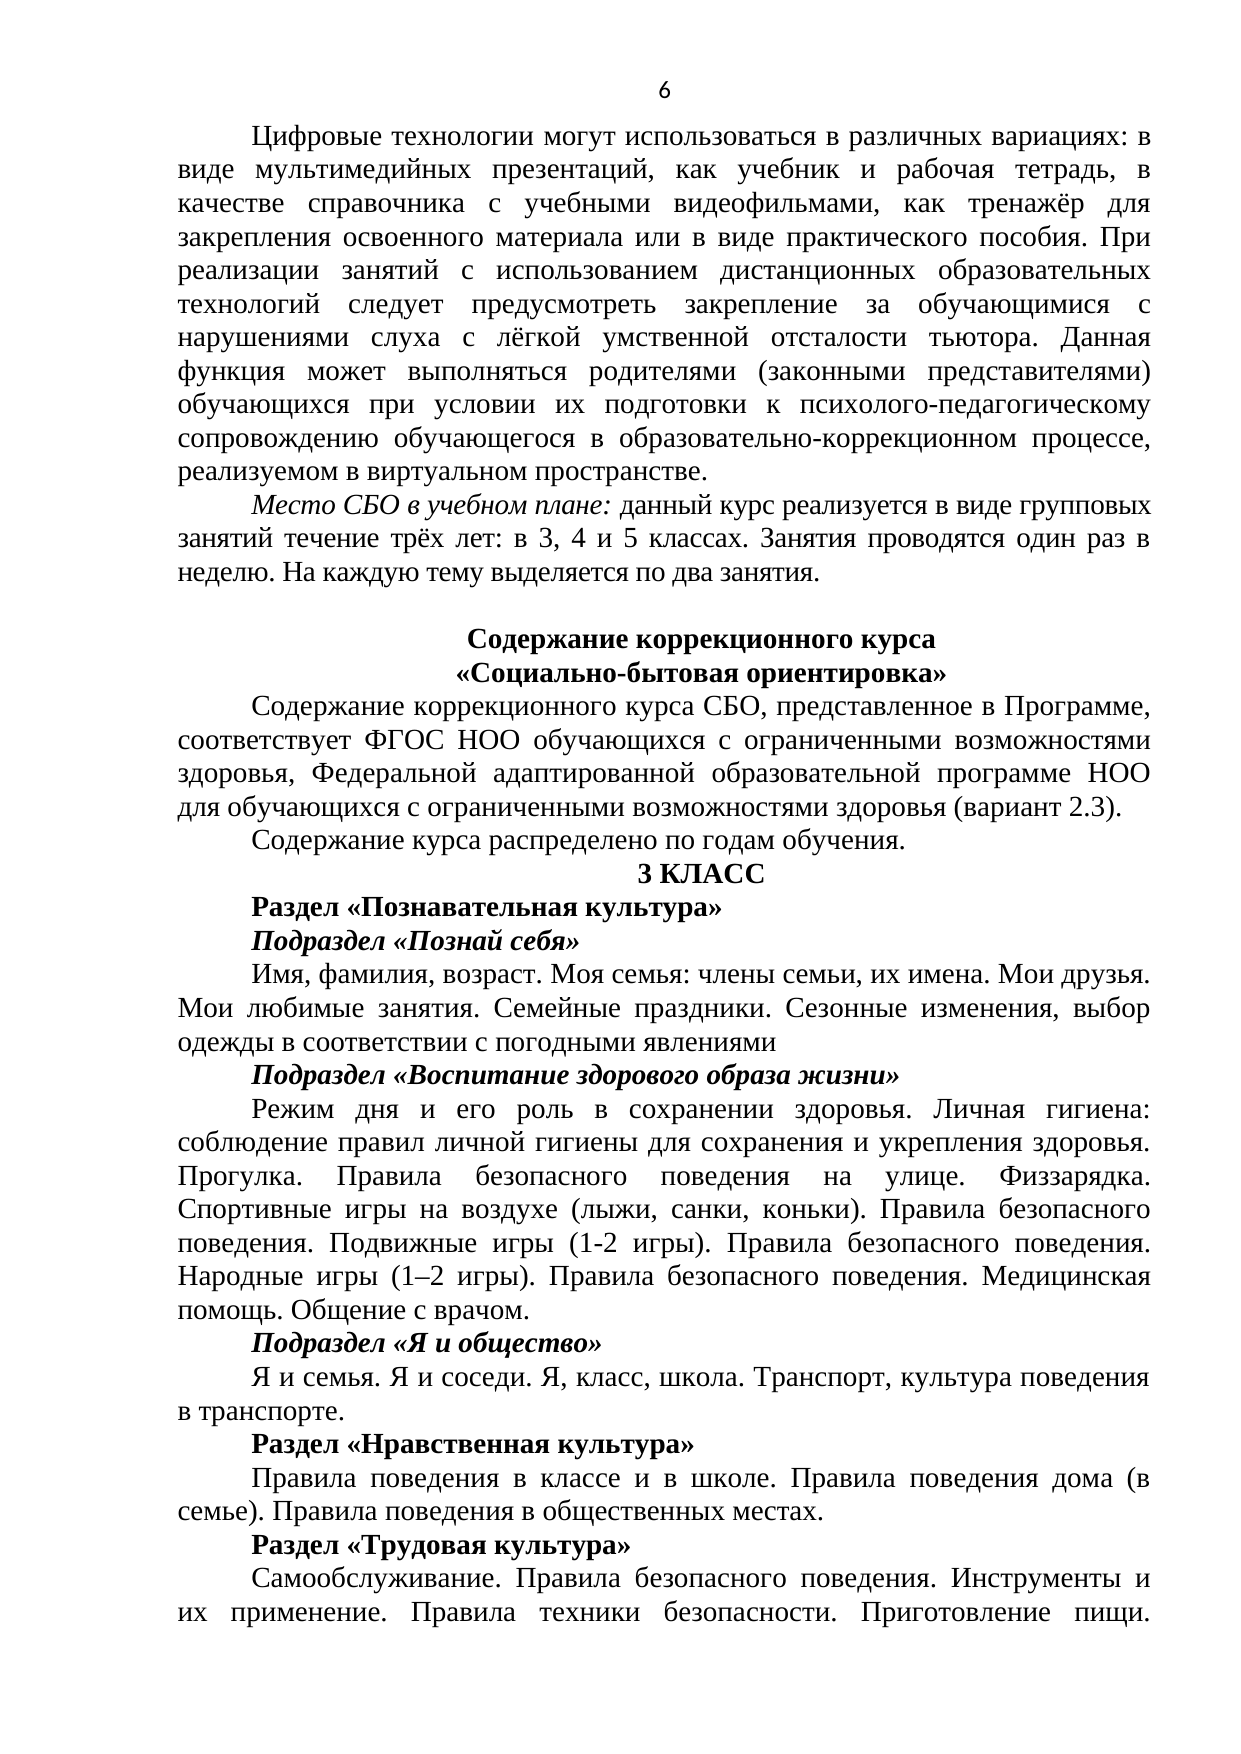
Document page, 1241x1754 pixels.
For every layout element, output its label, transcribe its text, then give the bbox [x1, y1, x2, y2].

text Раздел «Нравственная культура» [177, 1426, 1152, 1460]
text Раздел «Познавательная культура» [177, 889, 1152, 923]
text Раздел «Трудовая культура» [177, 1527, 1152, 1560]
text Режим дня и его роль в сохранении здоровья. Личная гигиена: соблюдение правил личной гигиены для сохранения и укрепления здоровья. Прогулка. Правила безопасного поведения на улице. Физзарядка. Спортивные игры на воздухе (лыжи, санки, коньки). Правила безопасного поведения. Подвижные игры (1-2 игры). Правила безопасного поведения. Народные игры (1–2 игры). Правила безопасного поведения. Медицинская помощь. Общение с врачом. [177, 1091, 1152, 1326]
text 3 КЛАСС [177, 856, 1152, 889]
text Подраздел «Я и общество» [177, 1326, 1152, 1359]
text Содержание коррекционного курса СБО, представленное в Программе, соответствует ФГОС НОО обучающихся с ограниченными возможностями здоровья, Федеральной адаптированной образовательной программе НОО для обучающихся с ограниченными возможностями здоровья (вариант 2.3). [177, 688, 1152, 822]
text Содержание курса распределено по годам обучения. [177, 822, 1152, 856]
text Имя, фамилия, возраст. Моя семья: члены семьи, их имена. Мои друзья. Мои любимые занятия. Семейные праздники. Сезонные изменения, выбор одежды в соответствии с погодными явлениями [177, 957, 1152, 1057]
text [177, 1560, 1152, 1627]
text Место СБО в учебном плане: данный курс реализуется в виде групповых занятий течение трёх лет: в 3, 4 и 5 классах. Занятия проводятся один раз в неделю. На каждую тему выделяется по два занятия. [177, 487, 1152, 588]
text Содержание коррекционного курса [177, 621, 1152, 655]
text Подраздел «Воспитание здорового образа жизни» [177, 1057, 1152, 1091]
text «Социально-бытовая ориентировка» [177, 655, 1152, 688]
text Правила поведения в классе и в школе. Правила поведения дома (в семье). Правила поведения в общественных местах. [177, 1460, 1152, 1527]
text Я и семья. Я и соседи. Я, класс, школа. Транспорт, культура поведения в транспорте. [177, 1359, 1152, 1426]
text Подраздел «Познай себя» [177, 923, 1152, 957]
text Цифровые технологии могут использоваться в различных вариациях: в виде мультимедийных презентаций, как учебник и рабочая тетрадь, в качестве справочника с учебными видеофильмами, как тренажёр для закрепления освоенного материала или в виде практического пособия. При реализации занятий с использованием дистанционных образовательных технологий следует предусмотреть закрепление за обучающимися с нарушениями слуха с лёгкой умственной отсталости тьютора. Данная функция может выполняться родителями (законными представителями) обучающихся при условии их подготовки к психолого-педагогическому сопровождению обучающегося в образовательно-коррекционном процессе, реализуемом в виртуальном пространстве. [177, 118, 1152, 487]
